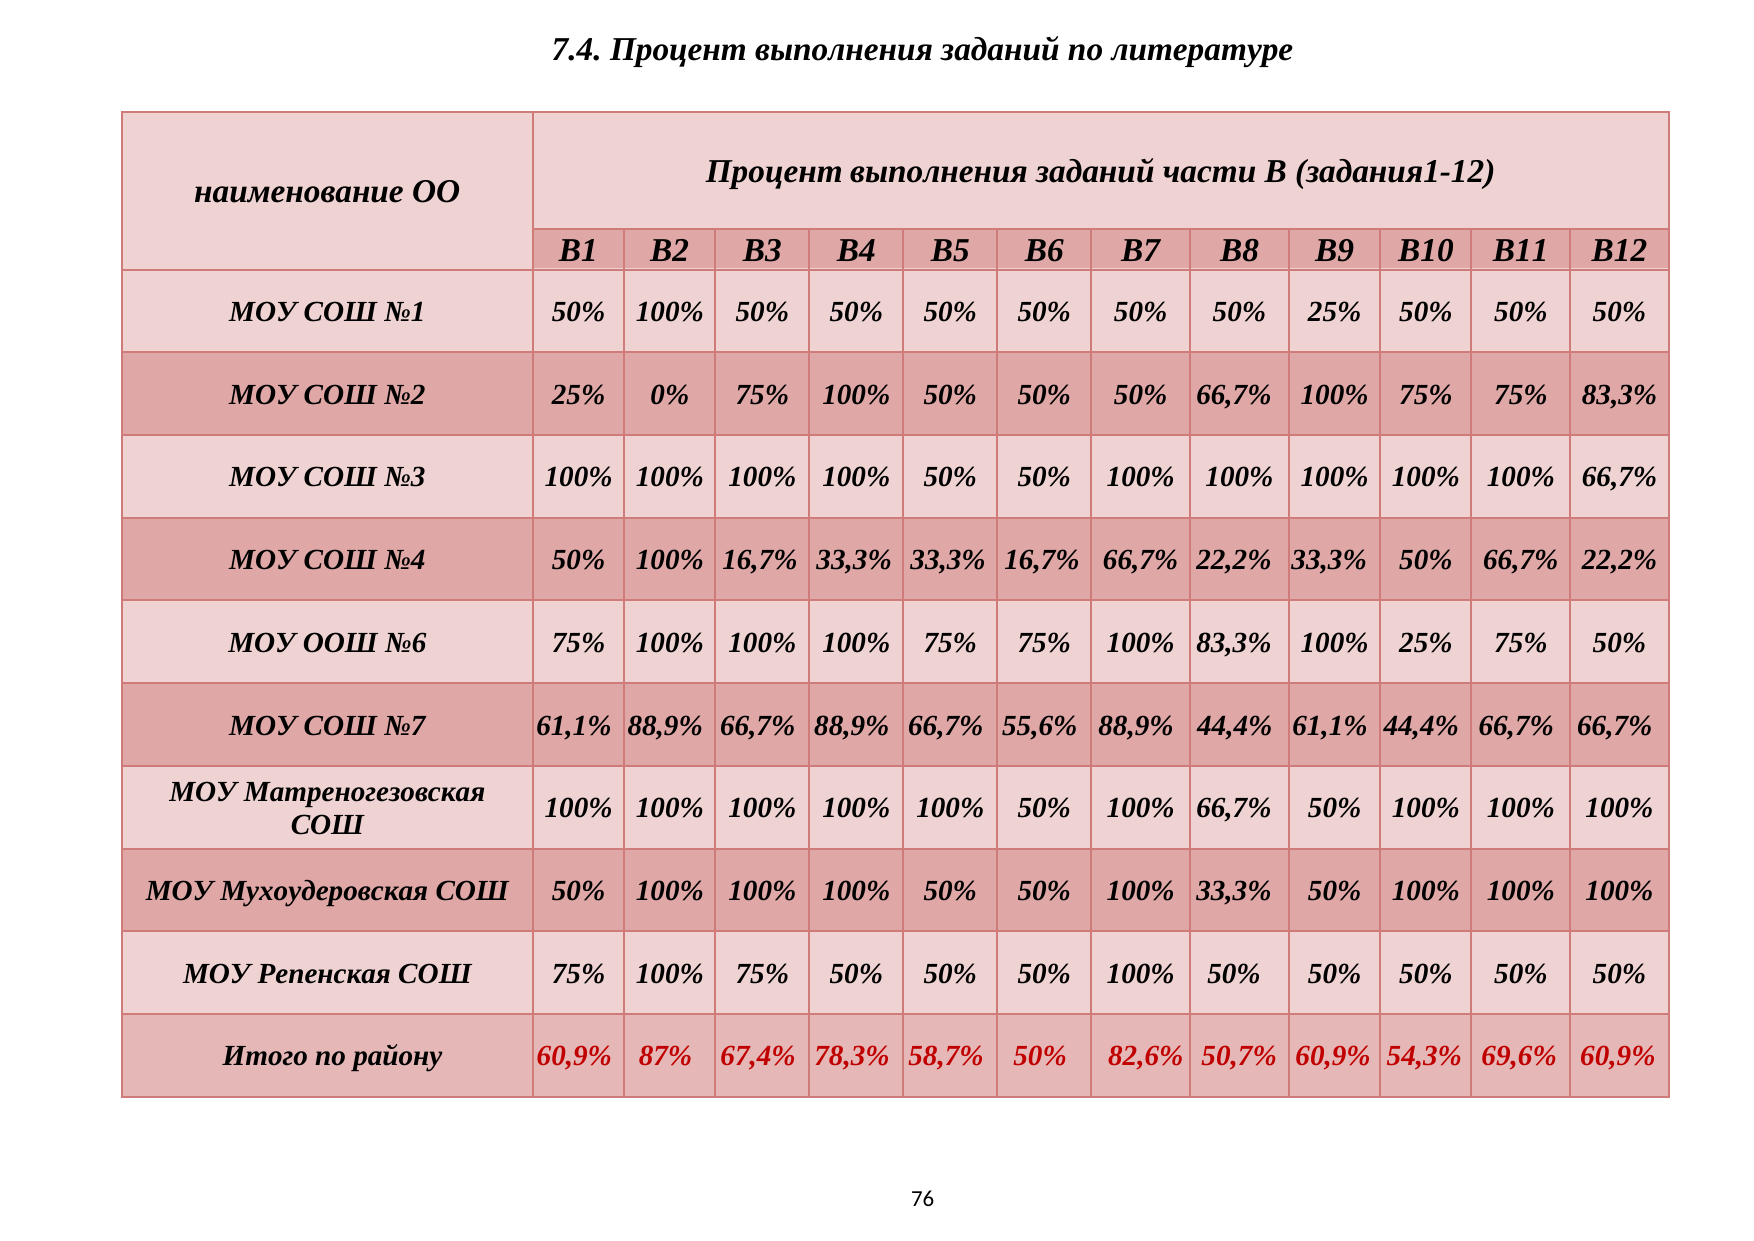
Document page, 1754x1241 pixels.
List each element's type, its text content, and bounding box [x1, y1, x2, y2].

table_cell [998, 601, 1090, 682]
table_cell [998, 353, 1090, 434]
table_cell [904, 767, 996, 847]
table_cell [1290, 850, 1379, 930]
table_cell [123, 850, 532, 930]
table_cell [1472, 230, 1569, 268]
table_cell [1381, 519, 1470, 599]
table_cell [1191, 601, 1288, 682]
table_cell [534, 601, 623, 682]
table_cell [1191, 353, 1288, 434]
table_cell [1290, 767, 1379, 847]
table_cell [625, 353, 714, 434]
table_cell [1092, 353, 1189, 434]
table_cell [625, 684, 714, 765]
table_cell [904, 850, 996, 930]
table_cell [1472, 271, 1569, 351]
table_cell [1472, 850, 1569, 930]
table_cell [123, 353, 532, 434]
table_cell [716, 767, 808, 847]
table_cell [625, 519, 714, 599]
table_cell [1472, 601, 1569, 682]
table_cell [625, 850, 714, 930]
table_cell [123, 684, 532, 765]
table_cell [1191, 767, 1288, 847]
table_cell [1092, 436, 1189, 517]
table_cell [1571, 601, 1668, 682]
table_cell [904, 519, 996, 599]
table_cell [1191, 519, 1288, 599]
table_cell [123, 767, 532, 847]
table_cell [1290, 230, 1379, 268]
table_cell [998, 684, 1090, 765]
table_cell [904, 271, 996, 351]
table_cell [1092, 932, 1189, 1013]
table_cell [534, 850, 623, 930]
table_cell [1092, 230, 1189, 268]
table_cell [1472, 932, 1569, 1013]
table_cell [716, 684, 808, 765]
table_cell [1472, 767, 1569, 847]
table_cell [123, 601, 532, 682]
text 7.4. Процент выполнения заданий по литературе [133, 29, 1712, 68]
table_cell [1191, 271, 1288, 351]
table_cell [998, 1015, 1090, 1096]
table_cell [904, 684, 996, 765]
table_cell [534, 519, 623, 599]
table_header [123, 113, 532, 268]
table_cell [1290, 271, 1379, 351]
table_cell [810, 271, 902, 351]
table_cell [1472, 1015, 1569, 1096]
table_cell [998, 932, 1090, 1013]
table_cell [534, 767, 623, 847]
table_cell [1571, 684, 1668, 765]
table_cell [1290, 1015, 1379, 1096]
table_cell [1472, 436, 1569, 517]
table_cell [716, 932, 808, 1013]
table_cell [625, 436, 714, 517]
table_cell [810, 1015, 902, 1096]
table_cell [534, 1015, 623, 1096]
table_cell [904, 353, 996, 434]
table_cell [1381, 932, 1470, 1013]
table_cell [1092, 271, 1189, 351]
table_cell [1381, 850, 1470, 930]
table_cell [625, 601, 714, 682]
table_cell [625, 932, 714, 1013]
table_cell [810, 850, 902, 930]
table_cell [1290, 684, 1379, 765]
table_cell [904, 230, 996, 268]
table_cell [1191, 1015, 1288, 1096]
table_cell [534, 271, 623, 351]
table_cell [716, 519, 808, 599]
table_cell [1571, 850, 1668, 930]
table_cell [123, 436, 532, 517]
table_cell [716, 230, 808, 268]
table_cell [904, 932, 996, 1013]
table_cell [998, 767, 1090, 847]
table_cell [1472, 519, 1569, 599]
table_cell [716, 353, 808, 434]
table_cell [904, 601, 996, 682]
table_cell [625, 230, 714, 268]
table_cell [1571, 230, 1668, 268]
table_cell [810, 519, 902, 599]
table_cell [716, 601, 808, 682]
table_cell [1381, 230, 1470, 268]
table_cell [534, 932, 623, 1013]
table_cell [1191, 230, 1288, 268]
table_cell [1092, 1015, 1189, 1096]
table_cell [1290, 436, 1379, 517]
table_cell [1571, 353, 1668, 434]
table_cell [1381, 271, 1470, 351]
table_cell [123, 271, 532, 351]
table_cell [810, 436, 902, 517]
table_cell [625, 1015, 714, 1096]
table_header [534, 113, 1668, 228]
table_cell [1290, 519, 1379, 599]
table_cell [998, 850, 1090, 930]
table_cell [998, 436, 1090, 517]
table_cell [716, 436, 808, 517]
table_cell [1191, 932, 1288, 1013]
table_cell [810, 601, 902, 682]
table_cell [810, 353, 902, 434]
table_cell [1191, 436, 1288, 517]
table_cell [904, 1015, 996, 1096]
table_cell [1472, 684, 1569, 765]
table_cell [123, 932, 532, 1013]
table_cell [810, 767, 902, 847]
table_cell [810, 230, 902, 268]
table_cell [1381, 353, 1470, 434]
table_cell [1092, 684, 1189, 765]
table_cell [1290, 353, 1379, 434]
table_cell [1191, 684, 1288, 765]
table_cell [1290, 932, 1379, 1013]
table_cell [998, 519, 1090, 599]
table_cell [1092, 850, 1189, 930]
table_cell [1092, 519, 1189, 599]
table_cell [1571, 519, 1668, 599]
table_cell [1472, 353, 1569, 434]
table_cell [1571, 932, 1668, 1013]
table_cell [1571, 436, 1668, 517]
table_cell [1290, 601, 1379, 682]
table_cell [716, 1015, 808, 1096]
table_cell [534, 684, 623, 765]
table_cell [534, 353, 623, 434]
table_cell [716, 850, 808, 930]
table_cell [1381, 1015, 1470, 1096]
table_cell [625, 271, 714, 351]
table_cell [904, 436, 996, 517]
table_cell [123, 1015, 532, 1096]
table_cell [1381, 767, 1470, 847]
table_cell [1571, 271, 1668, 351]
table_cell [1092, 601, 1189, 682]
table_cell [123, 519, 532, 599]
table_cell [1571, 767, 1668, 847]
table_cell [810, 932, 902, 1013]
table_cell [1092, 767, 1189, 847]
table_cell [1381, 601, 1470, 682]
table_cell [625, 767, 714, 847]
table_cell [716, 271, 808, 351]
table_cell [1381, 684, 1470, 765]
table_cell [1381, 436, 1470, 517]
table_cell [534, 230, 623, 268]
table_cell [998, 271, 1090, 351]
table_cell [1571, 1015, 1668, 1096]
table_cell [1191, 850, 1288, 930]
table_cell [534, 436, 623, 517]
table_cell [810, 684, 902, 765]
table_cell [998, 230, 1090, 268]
